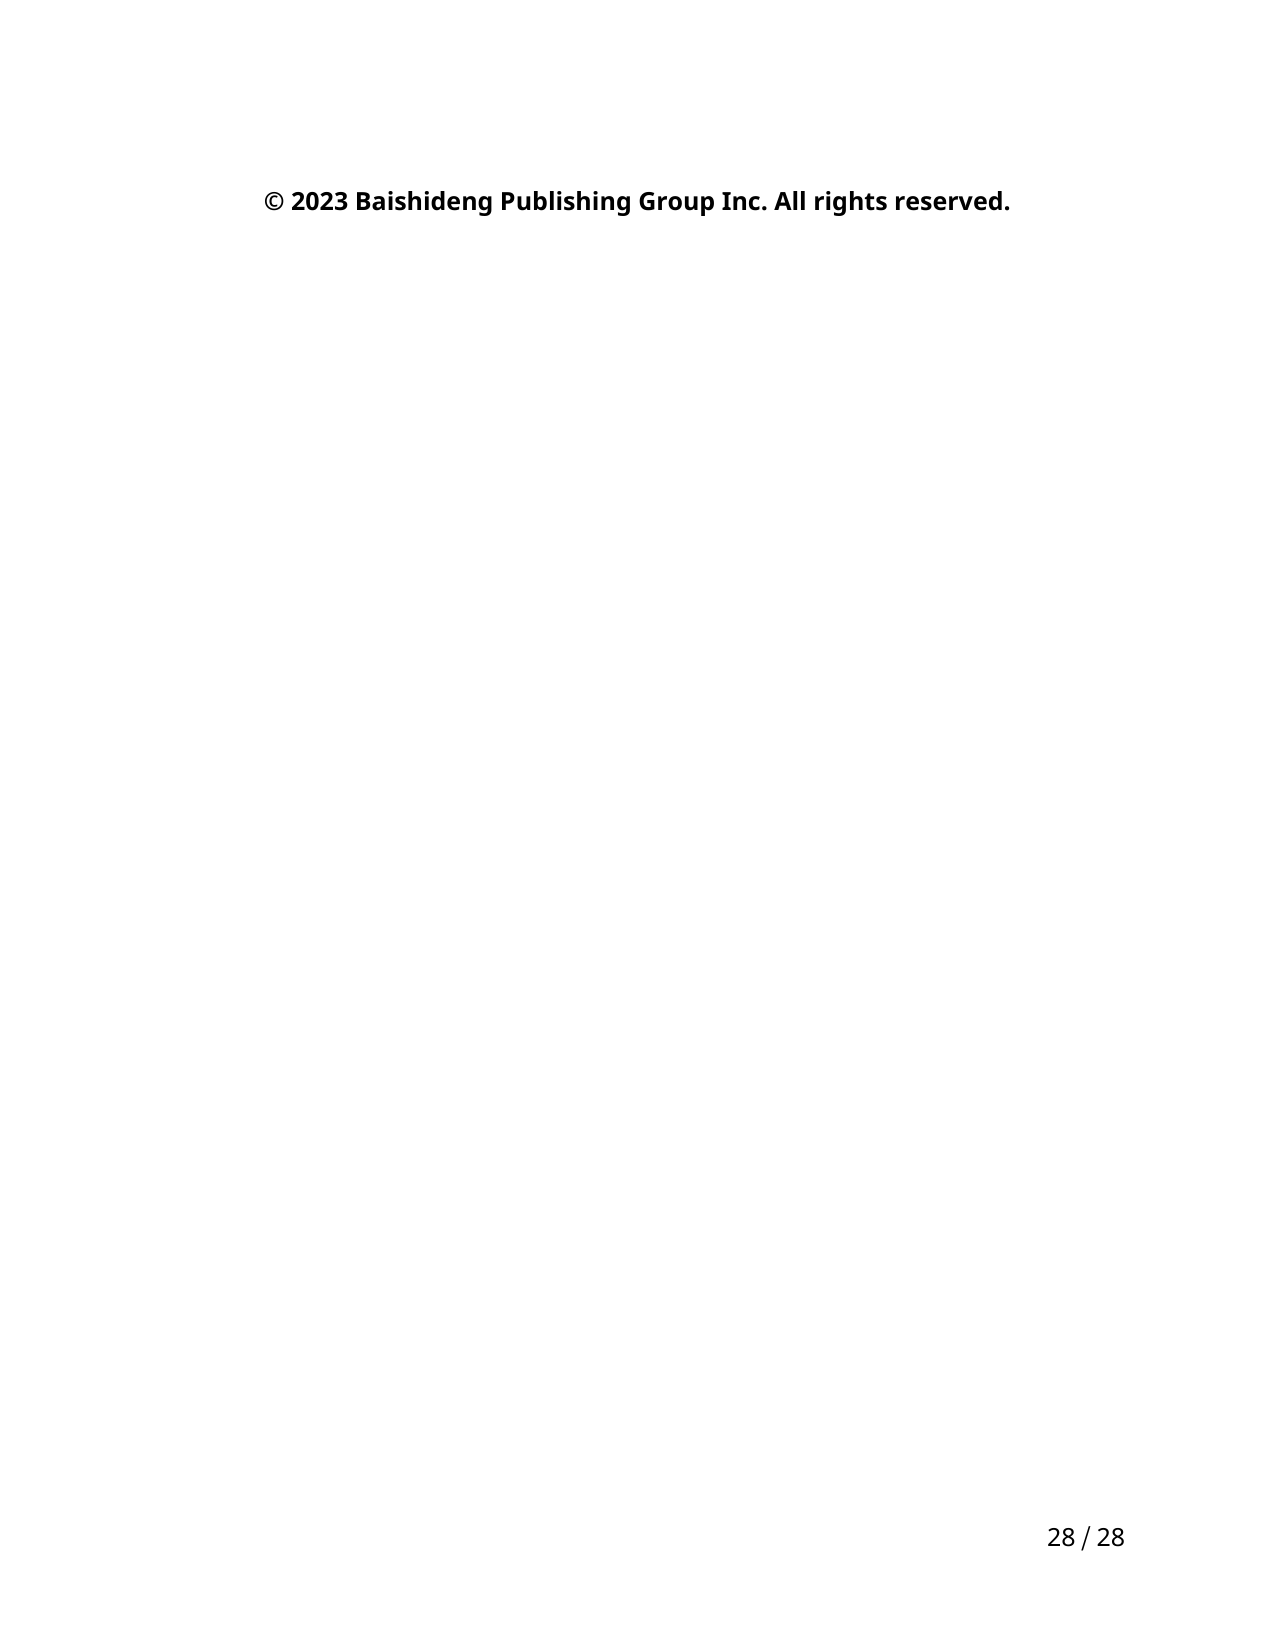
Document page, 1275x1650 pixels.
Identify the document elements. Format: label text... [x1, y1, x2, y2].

text © 2023 Baishideng Publishing Group Inc. All rights reserved. [150, 184, 1125, 218]
